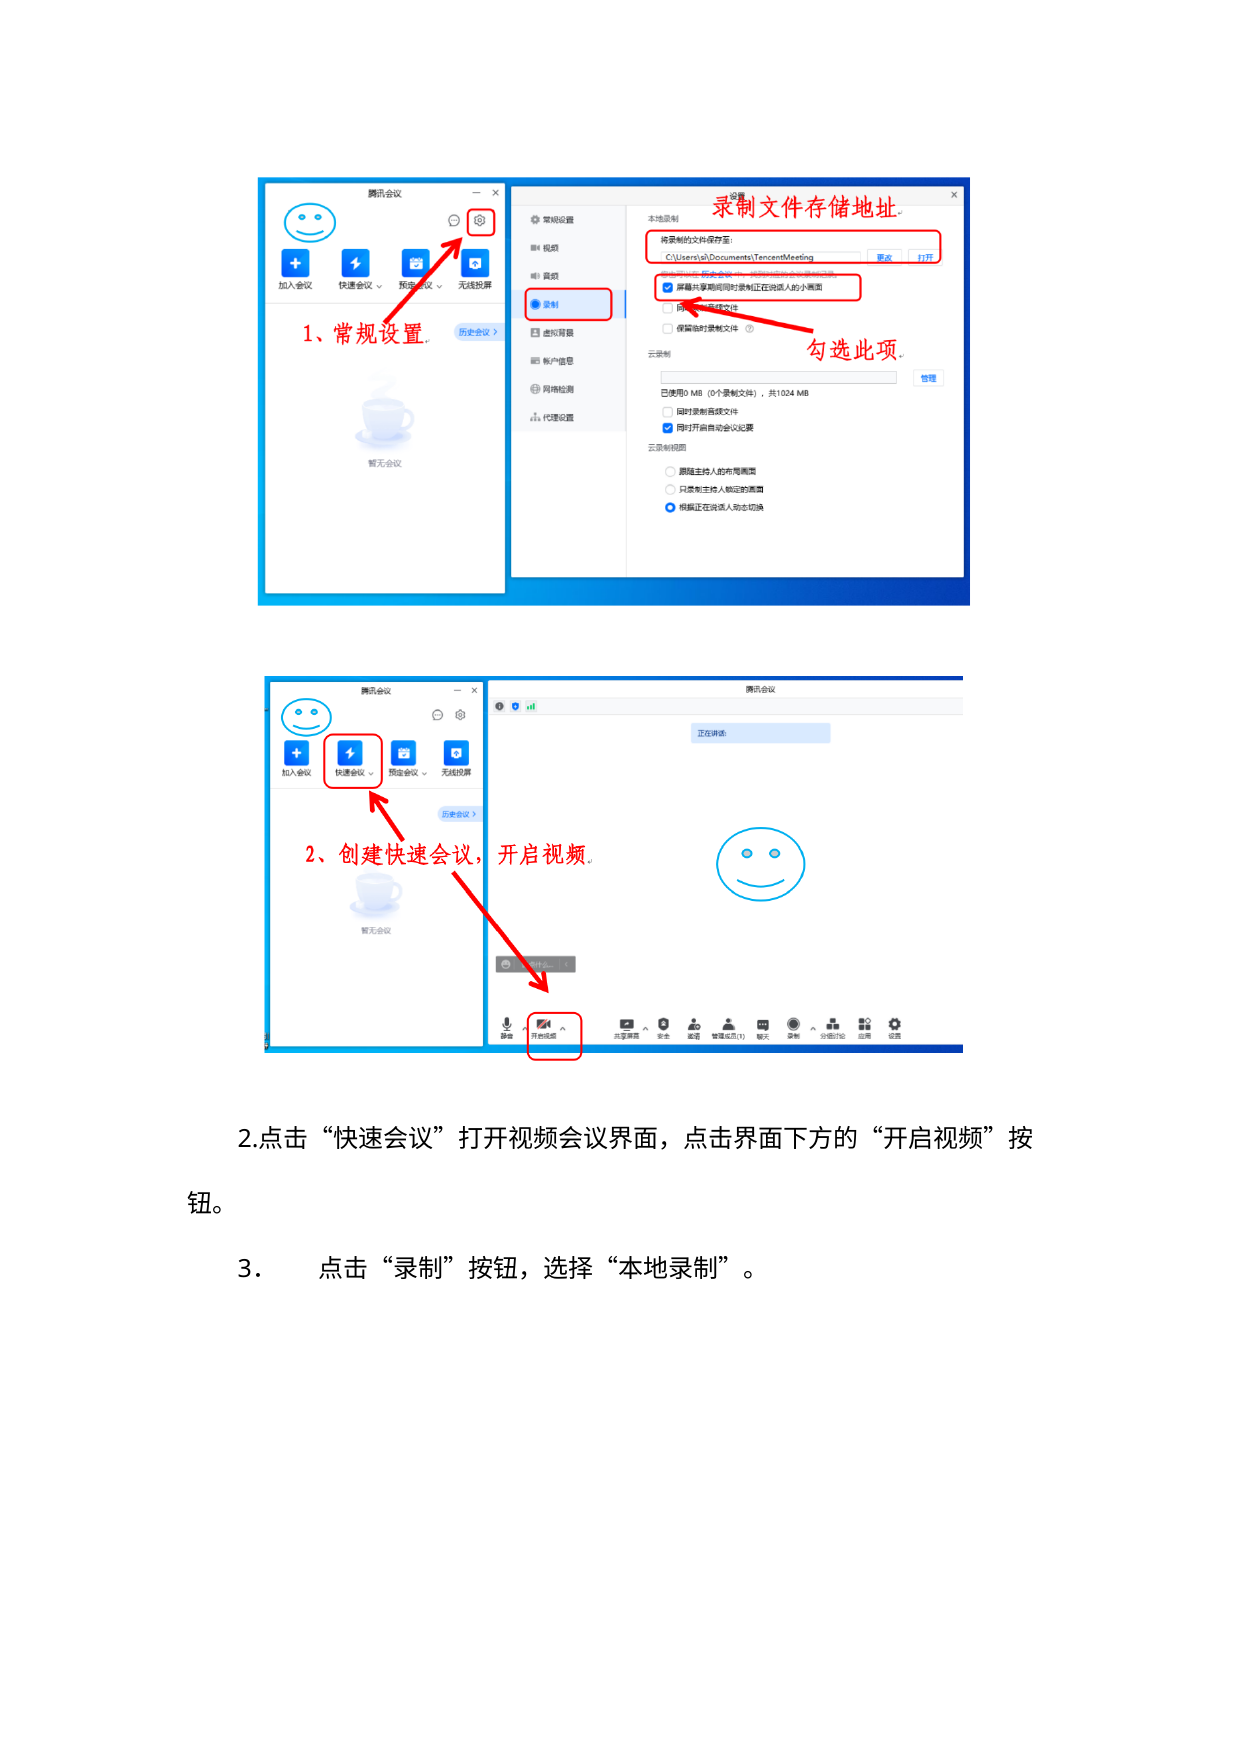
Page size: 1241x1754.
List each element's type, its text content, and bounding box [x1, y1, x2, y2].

picture [254, 665, 984, 1075]
picture [250, 169, 976, 609]
list 点击“录制”按钮，选择“本地录制”。 [237, 1234, 1053, 1299]
